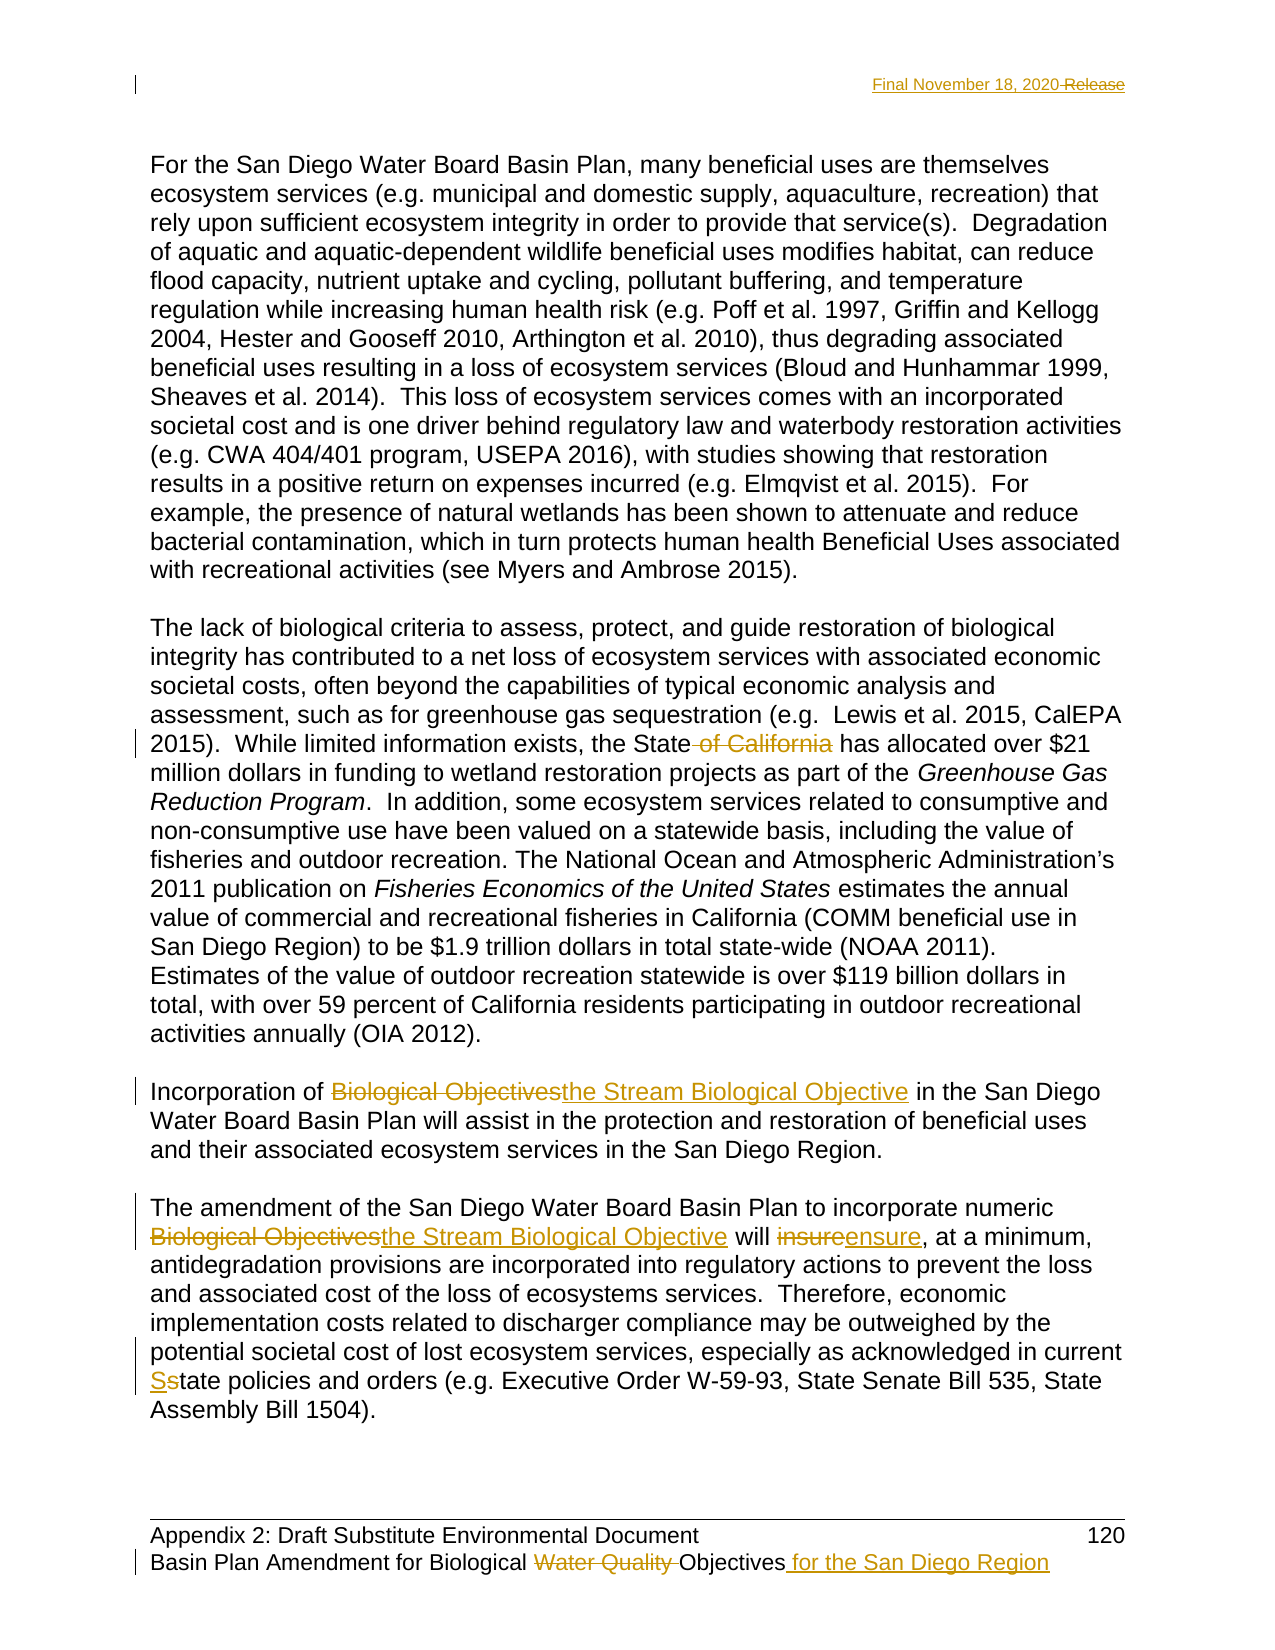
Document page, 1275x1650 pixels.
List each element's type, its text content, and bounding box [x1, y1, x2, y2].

text The amendment of the San Diego Water Board Basin Plan to incorporate numeric will , at a minimum, antidegradation provisions are incorporated into regulatory actions to prevent the loss and associated cost of the loss of ecosystems services. Therefore, economic implementation costs related to discharger compliance may be outweighed by the potential societal cost of lost ecosystem services, especially as acknowledged in current tate policies and orders (e.g. Executive Order W-59-93, State Senate Bill 535, State Assembly Bill 1504). [150, 1192, 1125, 1424]
text The lack of biological criteria to assess, protect, and guide restoration of biological integrity has contributed to a net loss of ecosystem services with associated economic societal costs, often beyond the capabilities of typical economic analysis and assessment, such as for greenhouse gas sequestration (e.g. Lewis et al. 2015, CalEPA 2015). While limited information exists, the State has allocated over $21 million dollars in funding to wetland restoration projects as part of the Greenhouse Gas Reduction Program. In addition, some ecosystem services related to consumptive and non-consumptive use have been valued on a statewide basis, including the value of fisheries and outdoor recreation. The National Ocean and Atmospheric Administration’s 2011 publication on Fisheries Economics of the United States estimates the annual value of commercial and recreational fisheries in California (COMM beneficial use in San Diego Region) to be $1.9 trillion dollars in total state-wide (NOAA 2011). Estimates of the value of outdoor recreation statewide is over $119 billion dollars in total, with over 59 percent of California residents participating in outdoor recreational activities annually (OIA 2012). [150, 613, 1125, 1047]
text For the San Diego Water Board Basin Plan, many beneficial uses are themselves ecosystem services (e.g. municipal and domestic supply, aquaculture, recreation) that rely upon sufficient ecosystem integrity in order to provide that service(s). Degradation of aquatic and aquatic-dependent wildlife beneficial uses modifies habitat, can reduce flood capacity, nutrient uptake and cycling, pollutant buffering, and temperature regulation while increasing human health risk (e.g. Poff et al. 1997, Griffin and Kellogg 2004, Hester and Gooseff 2010, Arthington et al. 2010), thus degrading associated beneficial uses resulting in a loss of ecosystem services (Bloud and Hunhammar 1999, Sheaves et al. 2014). This loss of ecosystem services comes with an incorporated societal cost and is one driver behind regulatory law and waterbody restoration activities (e.g. CWA 404/401 program, USEPA 2016), with studies showing that restoration results in a positive return on expenses incurred (e.g. Elmqvist et al. 2015). For example, the presence of natural wetlands has been shown to attenuate and reduce bacterial contamination, which in turn protects human health Beneficial Uses associated with recreational activities (see Myers and Ambrose 2015). [150, 150, 1125, 584]
text Incorporation of in the San Diego Water Board Basin Plan will assist in the protection and restoration of beneficial uses and their associated ecosystem services in the San Diego Region. [150, 1077, 1125, 1163]
